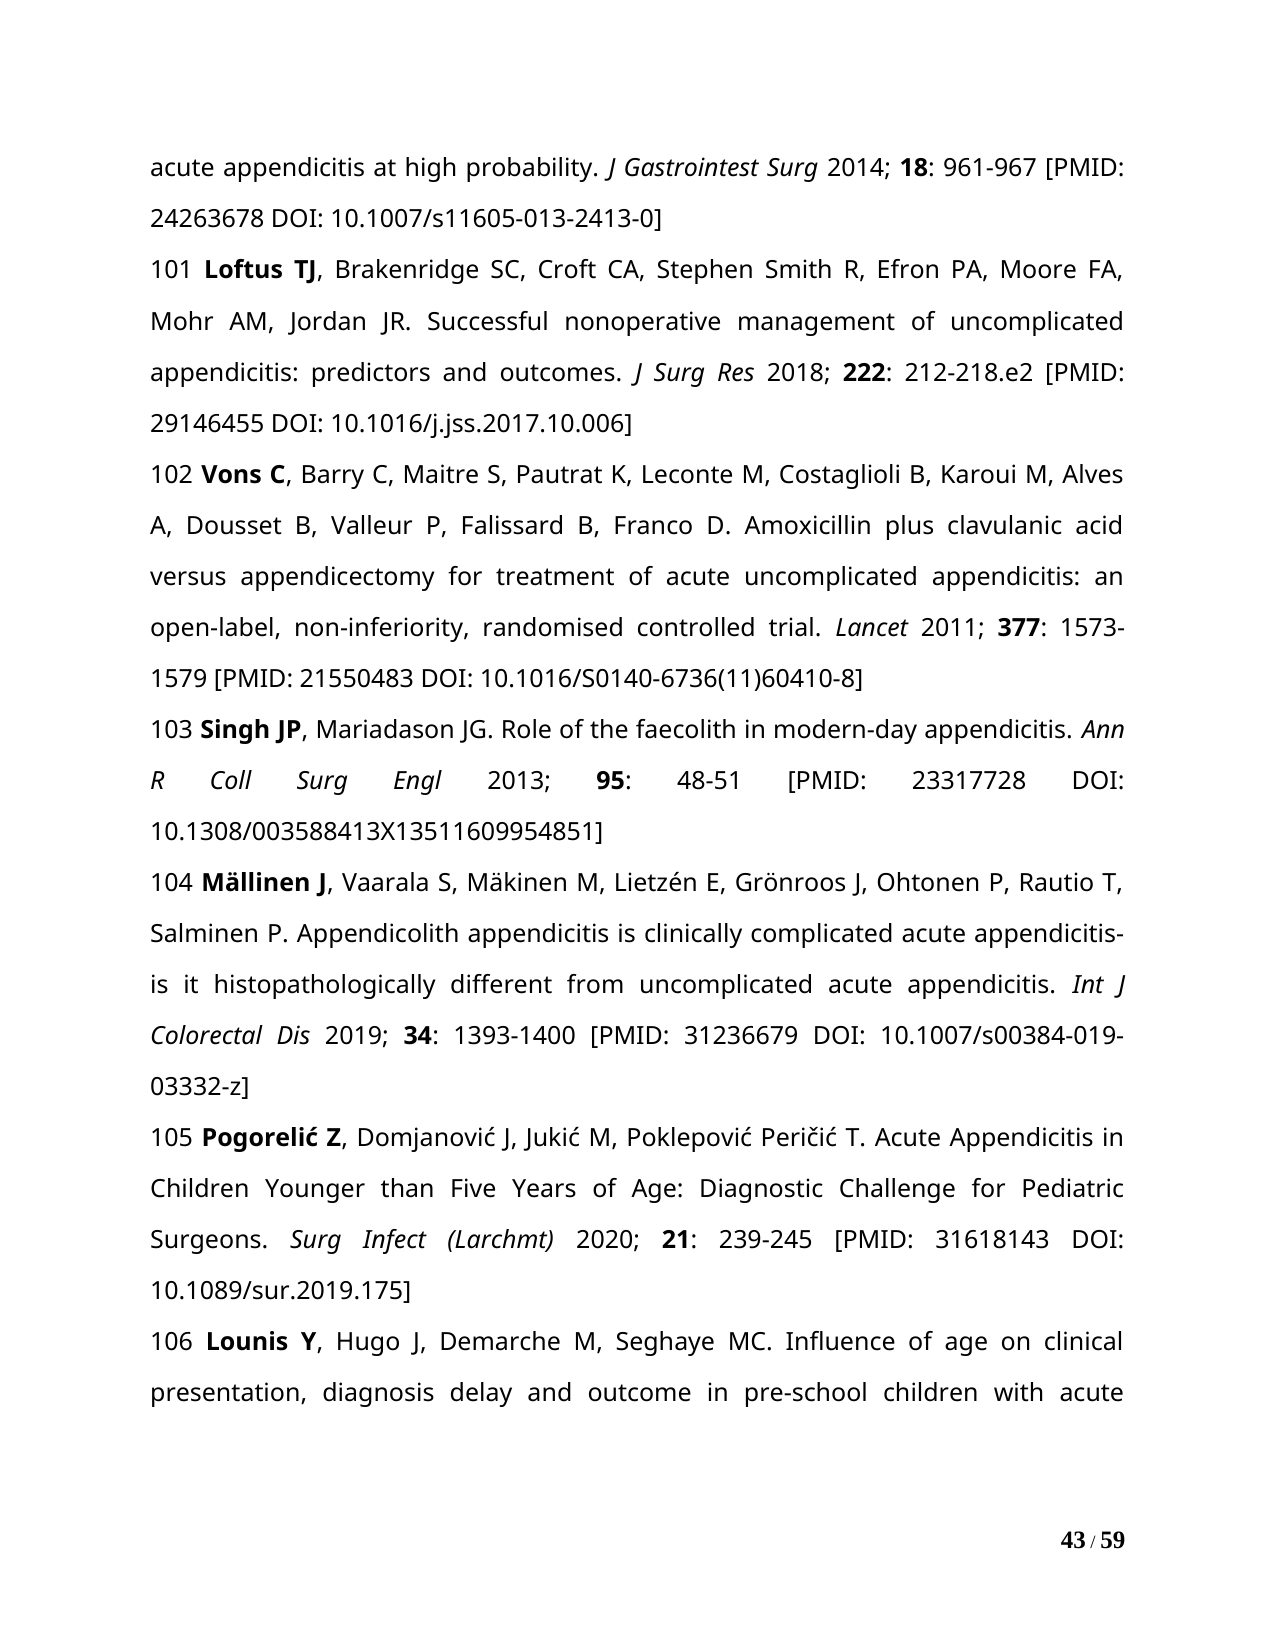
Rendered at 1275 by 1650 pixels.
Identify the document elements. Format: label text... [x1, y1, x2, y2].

text 104 Mällinen J, Vaarala S, Mäkinen M, Lietzén E, Grönroos J, Ohtonen P, Rautio T, Salminen P. Appendicolith appendicitis is clinically complicated acute appendicitis-is it histopathologically different from uncomplicated acute appendicitis. Int J Colorectal Dis 2019; 34: 1393-1400 [PMID: 31236679 DOI: 10.1007/s00384-019-03332-z] [150, 864, 1125, 1103]
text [150, 150, 1125, 235]
text 102 Vons C, Barry C, Maitre S, Pautrat K, Leconte M, Costaglioli B, Karoui M, Alves A, Dousset B, Valleur P, Falissard B, Franco D. Amoxicillin plus clavulanic acid versus appendicectomy for treatment of acute uncomplicated appendicitis: an open-label, non-inferiority, randomised controlled trial. Lancet 2011; 377: 1573-1579 [PMID: 21550483 DOI: 10.1016/S0140-6736(11)60410-8] [150, 456, 1125, 694]
text 101 Loftus TJ, Brakenridge SC, Croft CA, Stephen Smith R, Efron PA, Moore FA, Mohr AM, Jordan JR. Successful nonoperative management of uncomplicated appendicitis: predictors and outcomes. J Surg Res 2018; 222: 212-218.e2 [PMID: 29146455 DOI: 10.1016/j.jss.2017.10.006] [150, 252, 1125, 439]
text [150, 1324, 1125, 1409]
text 103 Singh JP, Mariadason JG. Role of the faecolith in modern-day appendicitis. Ann R Coll Surg Engl 2013; 95: 48-51 [PMID: 23317728 DOI: 10.1308/003588413X13511609954851] [150, 711, 1125, 848]
text 105 Pogorelić Z, Domjanović J, Jukić M, Poklepović Peričić T. Acute Appendicitis in Children Younger than Five Years of Age: Diagnostic Challenge for Pediatric Surgeons. Surg Infect (Larchmt) 2020; 21: 239-245 [PMID: 31618143 DOI: 10.1089/sur.2019.175] [150, 1120, 1125, 1307]
